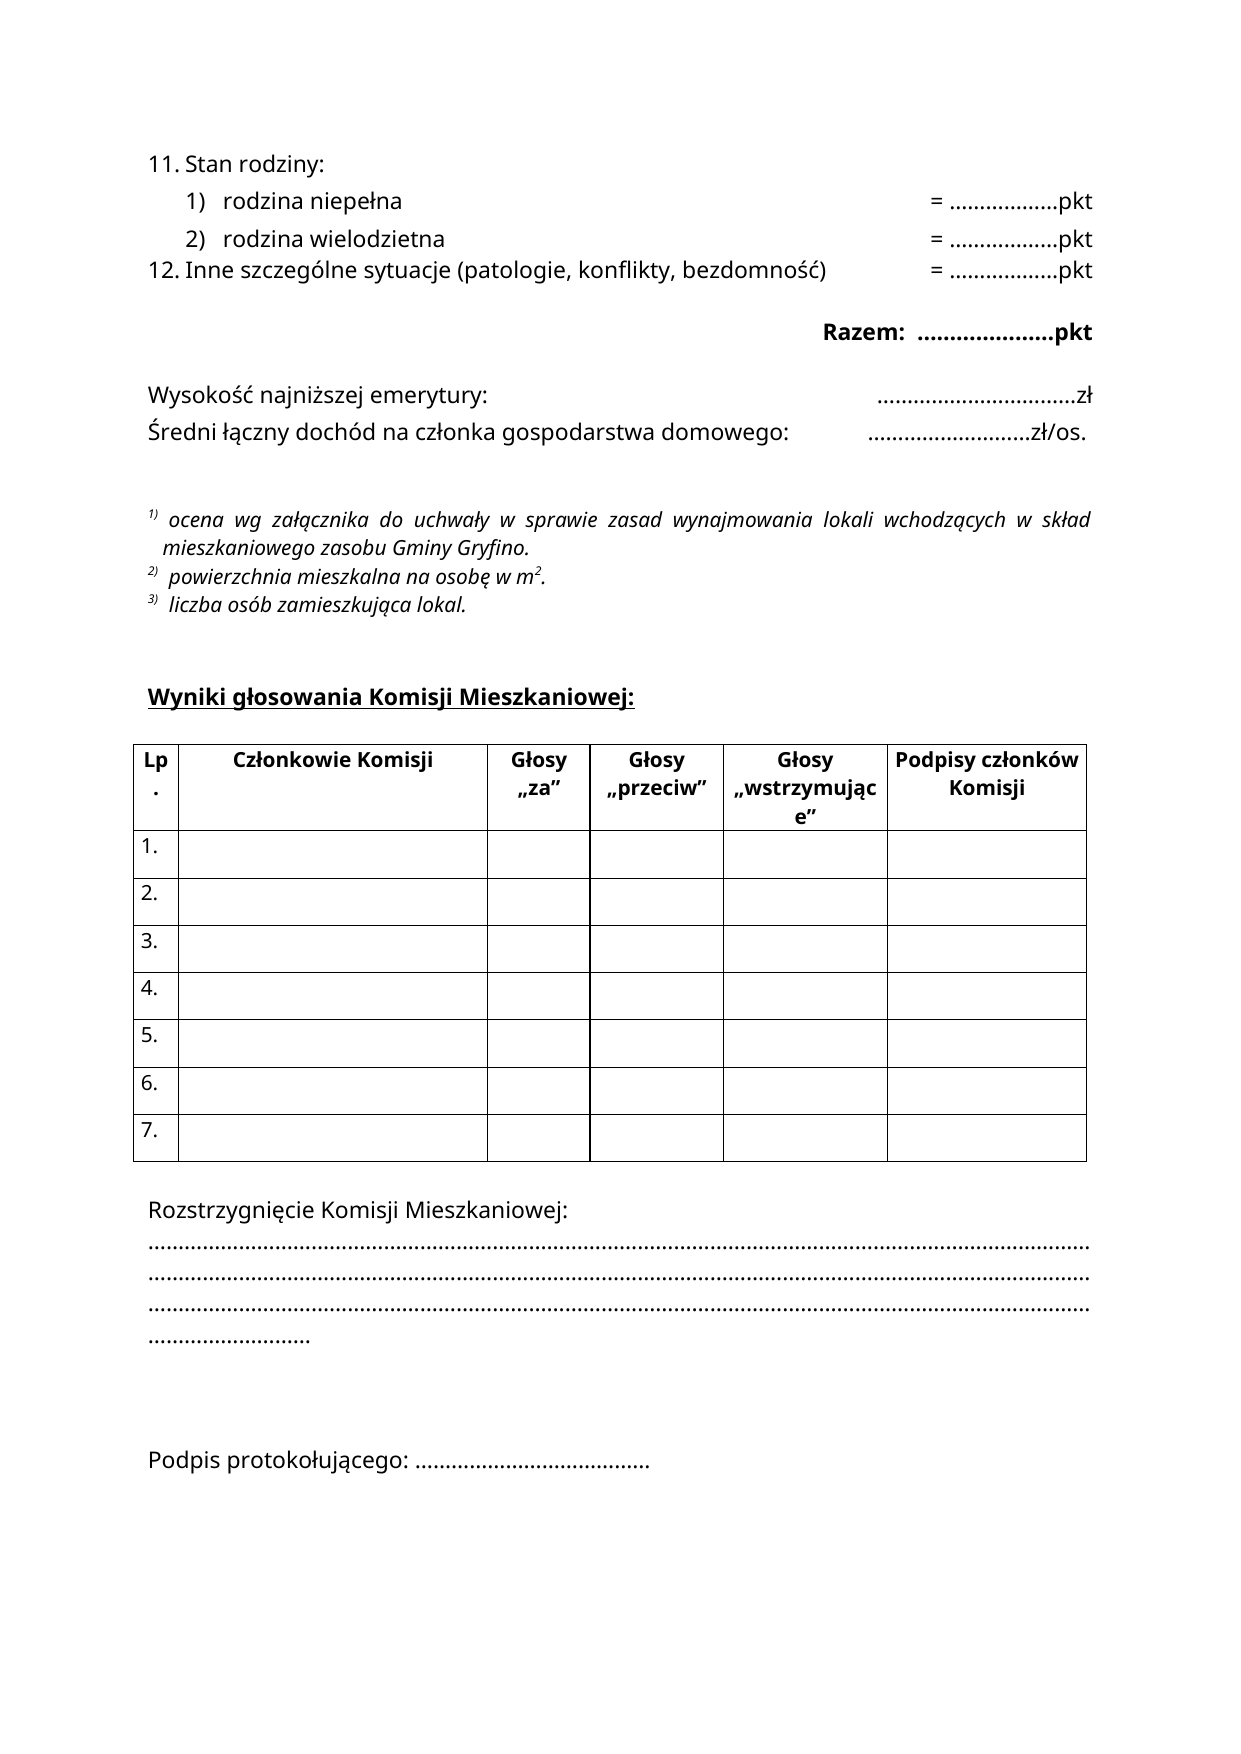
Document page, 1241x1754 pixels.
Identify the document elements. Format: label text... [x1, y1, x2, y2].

list rodzina wielodzietna = ………………pkt [185, 223, 1093, 254]
text Razem: …………………pkt [148, 316, 1093, 348]
table_cell [179, 1068, 487, 1114]
table_cell [591, 831, 723, 877]
table_cell [488, 1020, 589, 1067]
table_cell 2. [134, 879, 178, 925]
table_header Podpisy członków Komisji [888, 745, 1086, 830]
table_cell [888, 1115, 1086, 1161]
text 3) liczba osób zamieszkująca lokal. [148, 590, 1093, 619]
table_cell [488, 1115, 589, 1161]
table_cell [591, 1115, 723, 1161]
table_cell [888, 1020, 1086, 1067]
list Inne szczególne sytuacje (patologie, konflikty, bezdomność) = ………………pkt [148, 254, 1093, 285]
table_header Członkowie Komisji [179, 745, 487, 830]
list rodzina niepełna = ………………pkt [185, 185, 1093, 216]
table_cell [724, 879, 887, 925]
table_cell [591, 926, 723, 972]
table_header Głosy „za” [488, 745, 589, 830]
table_cell [888, 879, 1086, 925]
table_cell 4. [134, 973, 178, 1019]
list Stan rodziny: [148, 148, 1093, 179]
table_cell [724, 926, 887, 972]
text Rozstrzygnięcie Komisji Mieszkaniowej: ……………………………………………………………………………………………………………………………………………………………………………………………………………………………………………………………………………………………………………………………………………………………………………………………………………………………………………………… [148, 1193, 1093, 1350]
table_cell 3. [134, 926, 178, 972]
table_cell [488, 973, 589, 1019]
table_cell [179, 1020, 487, 1067]
table_cell [488, 831, 589, 877]
text 2) powierzchnia mieszkalna na osobę w m2. [148, 562, 1093, 590]
table_cell [888, 1068, 1086, 1114]
table_cell [724, 973, 887, 1019]
table_cell [591, 1068, 723, 1114]
table_cell [888, 926, 1086, 972]
table_cell 1. [134, 831, 178, 877]
table_cell [591, 879, 723, 925]
table_header Głosy „wstrzymujące” [724, 745, 887, 830]
table_cell [591, 973, 723, 1019]
table_header Lp. [134, 745, 178, 830]
text Średni łączny dochód na członka gospodarstwa domowego: ………………………zł/os. [148, 416, 1093, 448]
table_cell [888, 973, 1086, 1019]
text Wyniki głosowania Komisji Mieszkaniowej: [148, 681, 1093, 713]
table_cell 5. [134, 1020, 178, 1067]
text Wysokość najniższej emerytury: ……………………………zł [148, 379, 1093, 410]
text 1) ocena wg załącznika do uchwały w sprawie zasad wynajmowania lokali wchodzących w skład mieszkaniowego zasobu Gminy Gryfino. [148, 505, 1093, 562]
table_cell [179, 879, 487, 925]
table_cell [888, 831, 1086, 877]
table_cell [724, 1115, 887, 1161]
table_cell [179, 1115, 487, 1161]
table_header Głosy „przeciw” [591, 745, 723, 830]
table_cell [179, 831, 487, 877]
table_cell 6. [134, 1068, 178, 1114]
table_cell 7. [134, 1115, 178, 1161]
table_cell [724, 1020, 887, 1067]
text Podpis protokołującego: ………………………………… [148, 1443, 1093, 1475]
table_cell [724, 831, 887, 877]
table_cell [488, 879, 589, 925]
table_cell [179, 926, 487, 972]
table_cell [724, 1068, 887, 1114]
table_cell [591, 1020, 723, 1067]
table_cell [488, 926, 589, 972]
table_cell [488, 1068, 589, 1114]
table_cell [179, 973, 487, 1019]
